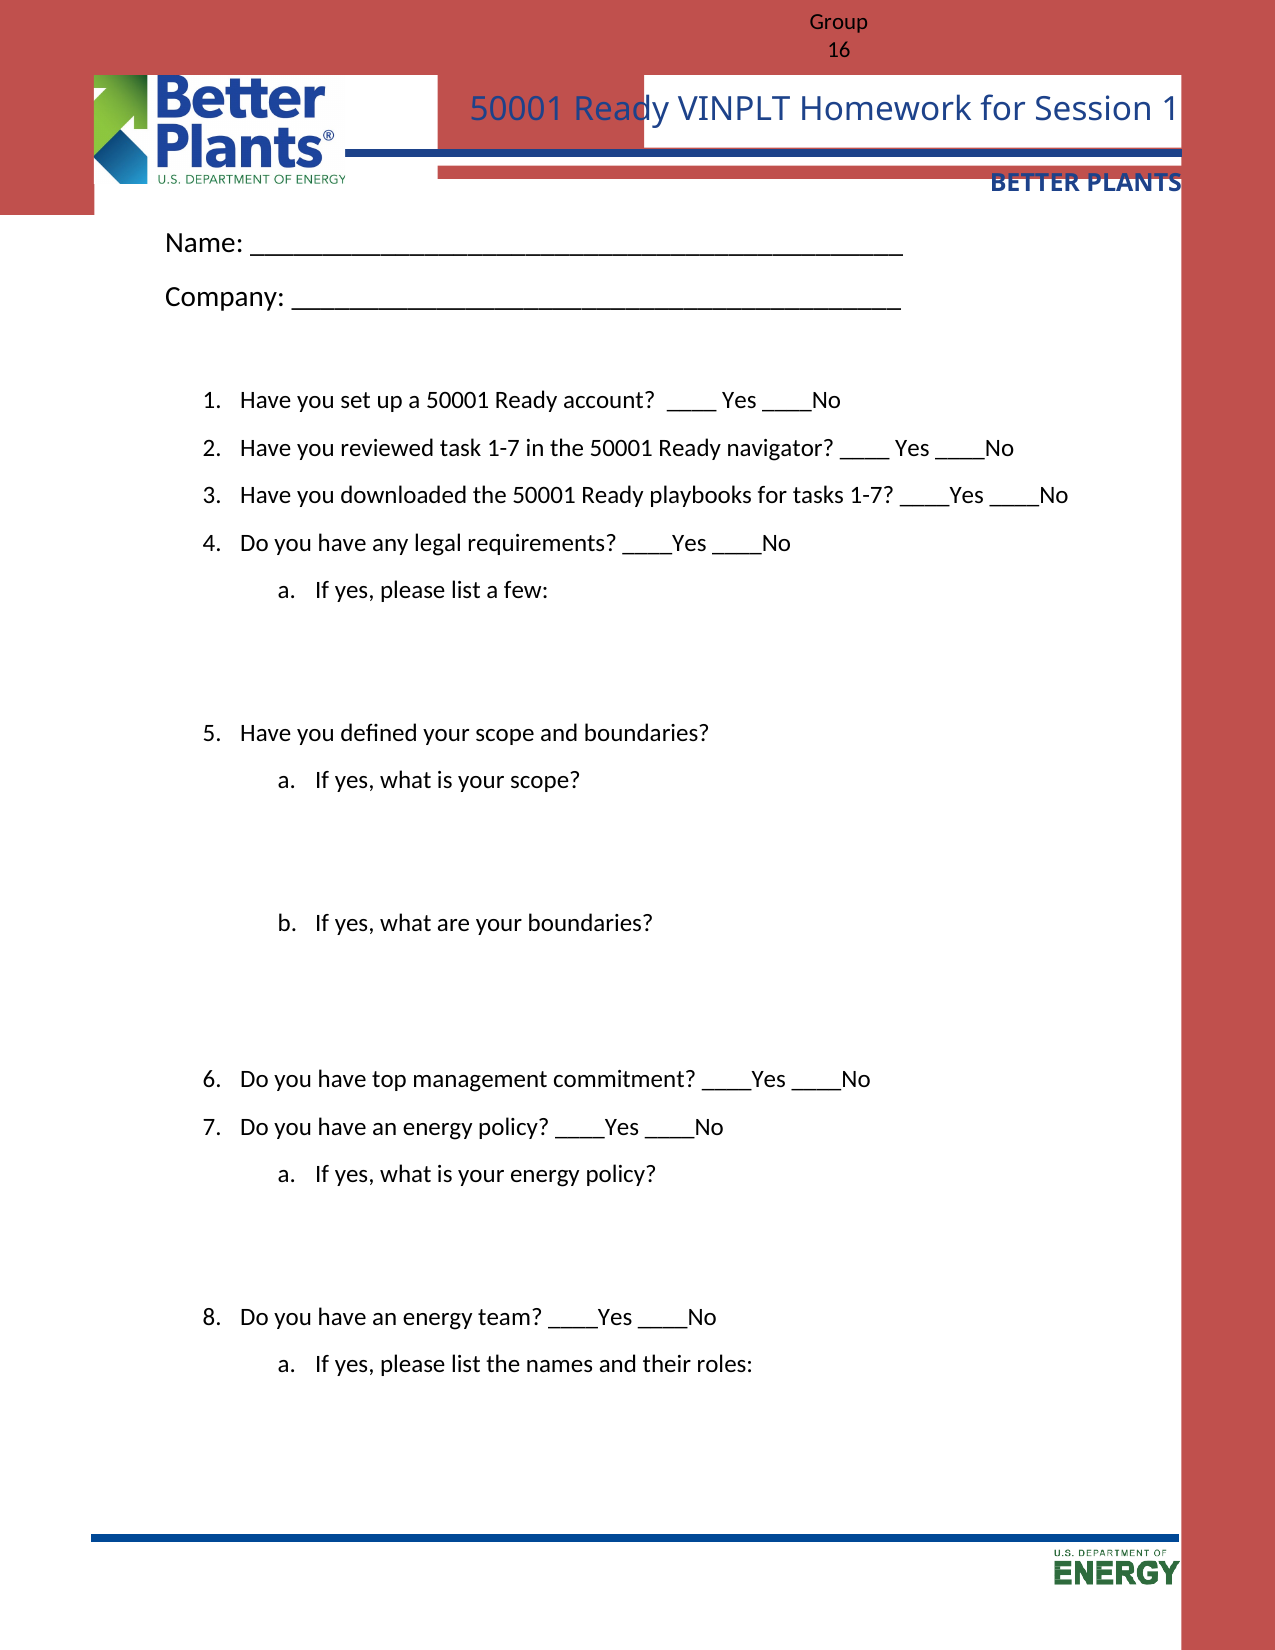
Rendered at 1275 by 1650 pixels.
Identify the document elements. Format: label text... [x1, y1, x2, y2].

text Name: _____________________________________________ [165, 224, 1179, 260]
picture [93, 75, 346, 184]
list Have you reviewed task 1-7 in the 50001 Ready navigator? ____ Yes ____No [202, 432, 1179, 463]
list Do you have any legal requirements? ____Yes ____No [202, 527, 1179, 558]
list Have you downloaded the 50001 Ready playbooks for tasks 1-7? ____Yes ____No [202, 480, 1179, 510]
list If yes, please list the names and their roles: [277, 1348, 1179, 1379]
text Company: __________________________________________ [165, 278, 1179, 313]
list If yes, what is your energy policy? [277, 1158, 1179, 1189]
list Do you have top management commitment? ____Yes ____No [202, 1063, 1179, 1094]
list Have you set up a 50001 Ready account? ____ Yes ____No [202, 385, 1179, 415]
list Do you have an energy team? ____Yes ____No [202, 1301, 1179, 1331]
list If yes, what is your scope? [277, 765, 1179, 795]
list If yes, what are your boundaries? [277, 907, 1179, 938]
list If yes, please list a few: [277, 575, 1179, 605]
list Do you have an energy policy? ____Yes ____No [202, 1111, 1179, 1141]
list Have you defined your scope and boundaries? [202, 717, 1179, 748]
picture [1050, 1545, 1181, 1589]
